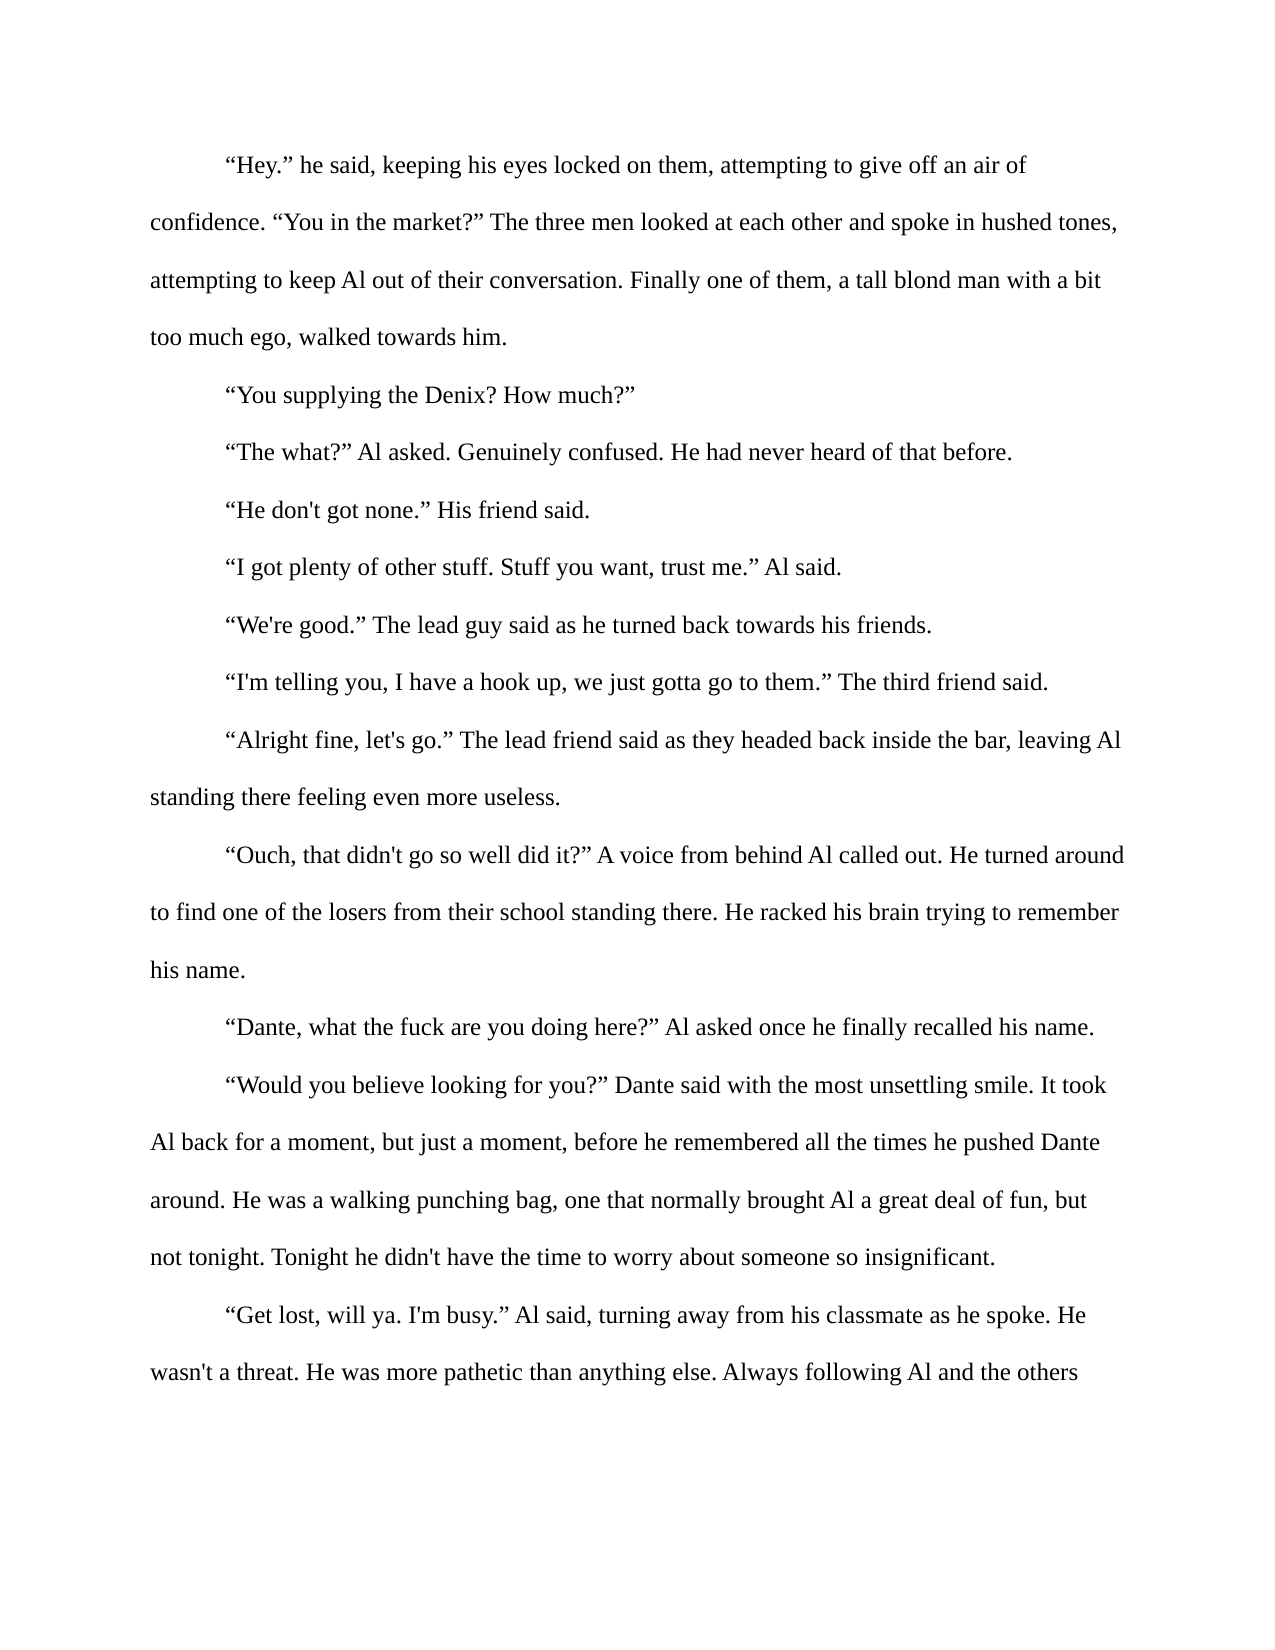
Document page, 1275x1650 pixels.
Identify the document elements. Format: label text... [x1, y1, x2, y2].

text “I'm telling you, I have a hook up, we just gotta go to them.” The third friend said. [150, 667, 1125, 696]
text “We're good.” The lead guy said as he turned back towards his friends. [150, 610, 1125, 639]
text “He don't got none.” His friend said. [150, 495, 1125, 524]
text “Would you believe looking for you?” Dante said with the most unsettling smile. It took Al back for a moment, but just a moment, before he remembered all the times he pushed Dante around. He was a walking punching bag, one that normally brought Al a great deal of fun, but not tonight. Tonight he didn't have the time to worry about someone so insignificant. [150, 1070, 1125, 1271]
text “Hey.” he said, keeping his eyes locked on them, attempting to give off an air of confidence. “You in the market?” The three men looked at each other and spoke in hushed tones, attempting to keep Al out of their conversation. Finally one of them, a tall blond man with a bit too much ego, walked towards him. [150, 150, 1125, 351]
text “Alright fine, let's go.” The lead friend said as they headed back inside the bar, leaving Al standing there feeling even more useless. [150, 725, 1125, 811]
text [150, 1300, 1125, 1386]
text “Ouch, that didn't go so well did it?” A voice from behind Al called out. He turned around to find one of the losers from their school standing there. He racked his brain trying to remember his name. [150, 840, 1125, 984]
text “Dante, what the fuck are you doing here?” Al asked once he finally recalled his name. [150, 1012, 1125, 1041]
text “I got plenty of other stuff. Stuff you want, trust me.” Al said. [150, 552, 1125, 581]
text “The what?” Al asked. Genuinely confused. He had never heard of that before. [150, 437, 1125, 466]
text “You supplying the Denix? How much?” [150, 380, 1125, 409]
